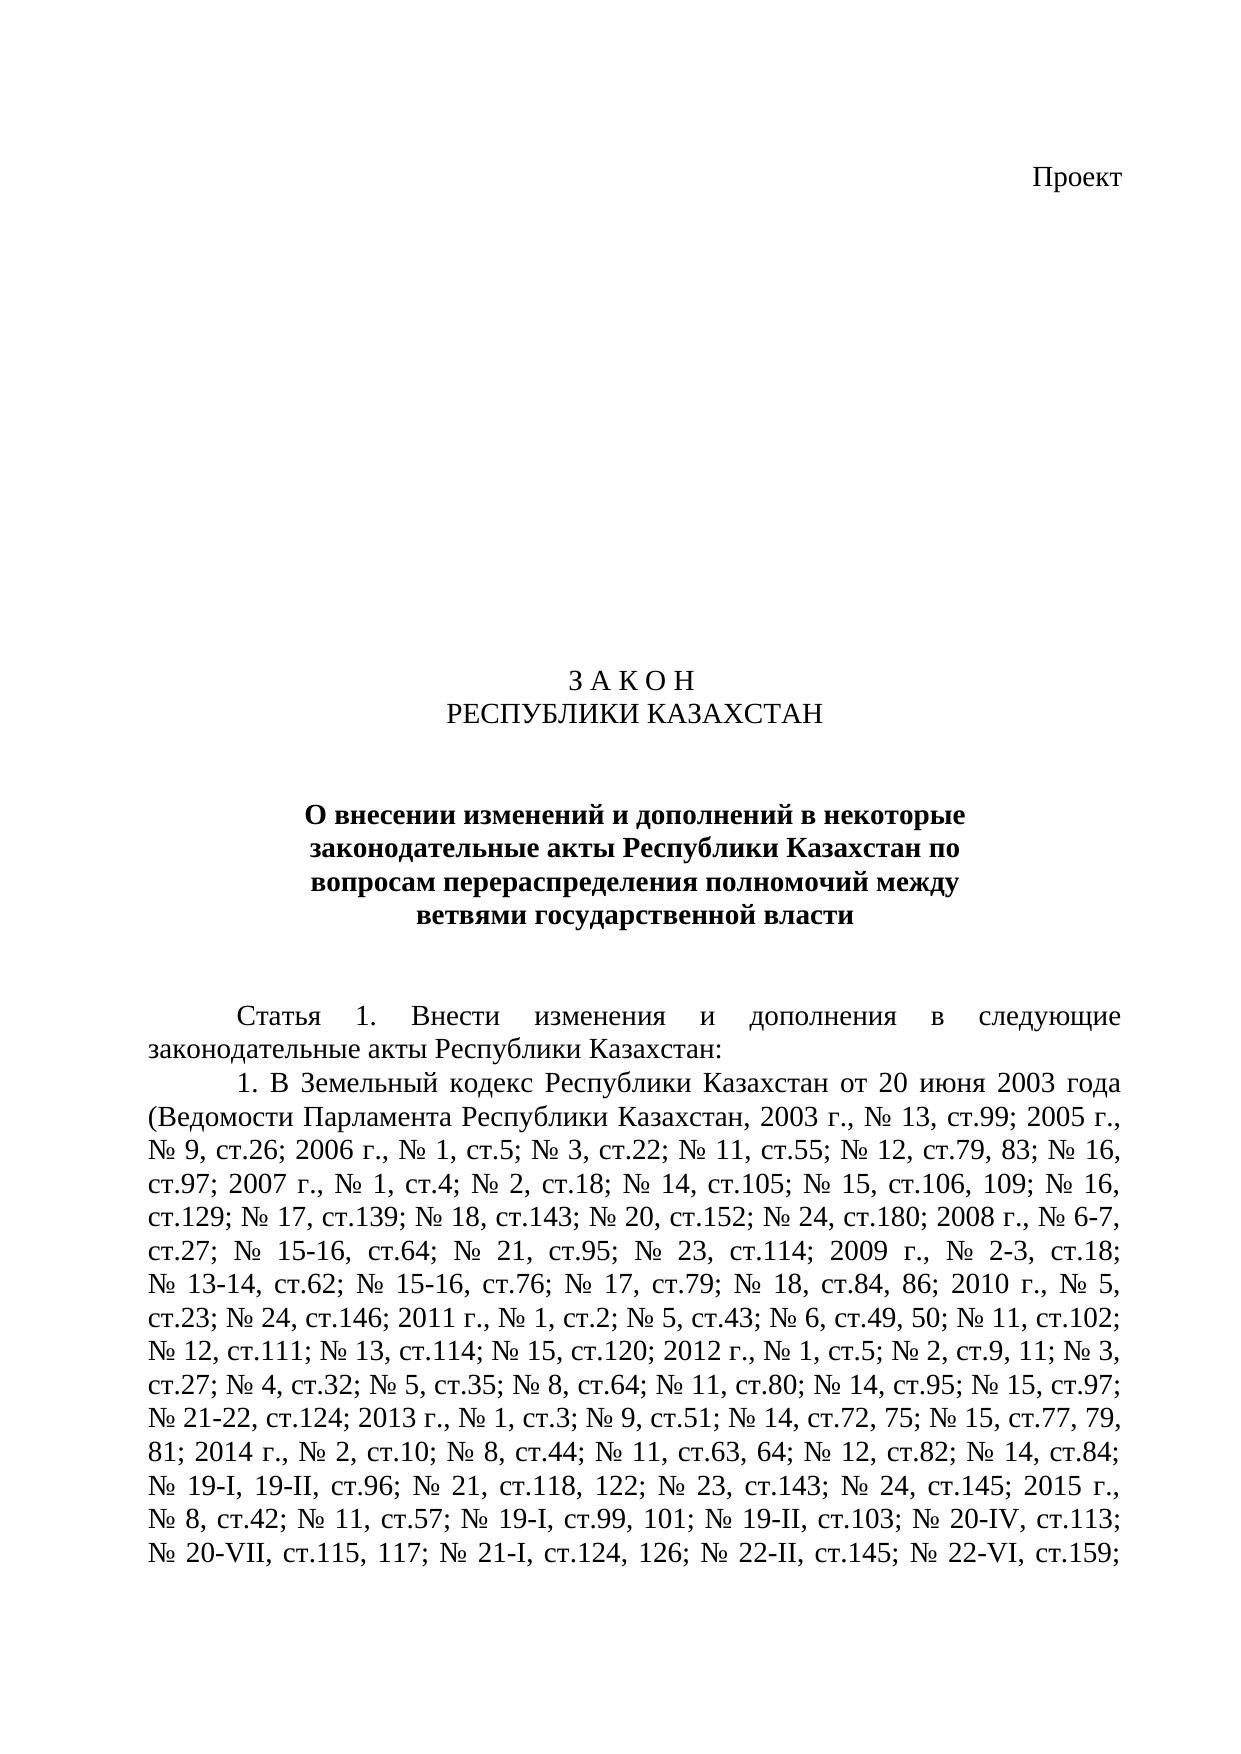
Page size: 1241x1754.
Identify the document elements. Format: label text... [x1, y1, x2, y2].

text Статья 1. Внести изменения и дополнения в следующие законодательные акты Республики Казахстан: [148, 998, 1122, 1065]
text законодательные акты Республики Казахстан по [148, 830, 1122, 864]
text ветвями государственной власти [148, 897, 1122, 931]
text О внесении изменений и дополнений в некоторые [148, 797, 1122, 830]
text З А К О Н РЕСПУБЛИКИ КАЗАХСТАН [148, 663, 1122, 730]
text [148, 1065, 1122, 1568]
text вопросам перераспределения полномочий между [148, 864, 1122, 897]
text Проект [148, 159, 1122, 193]
